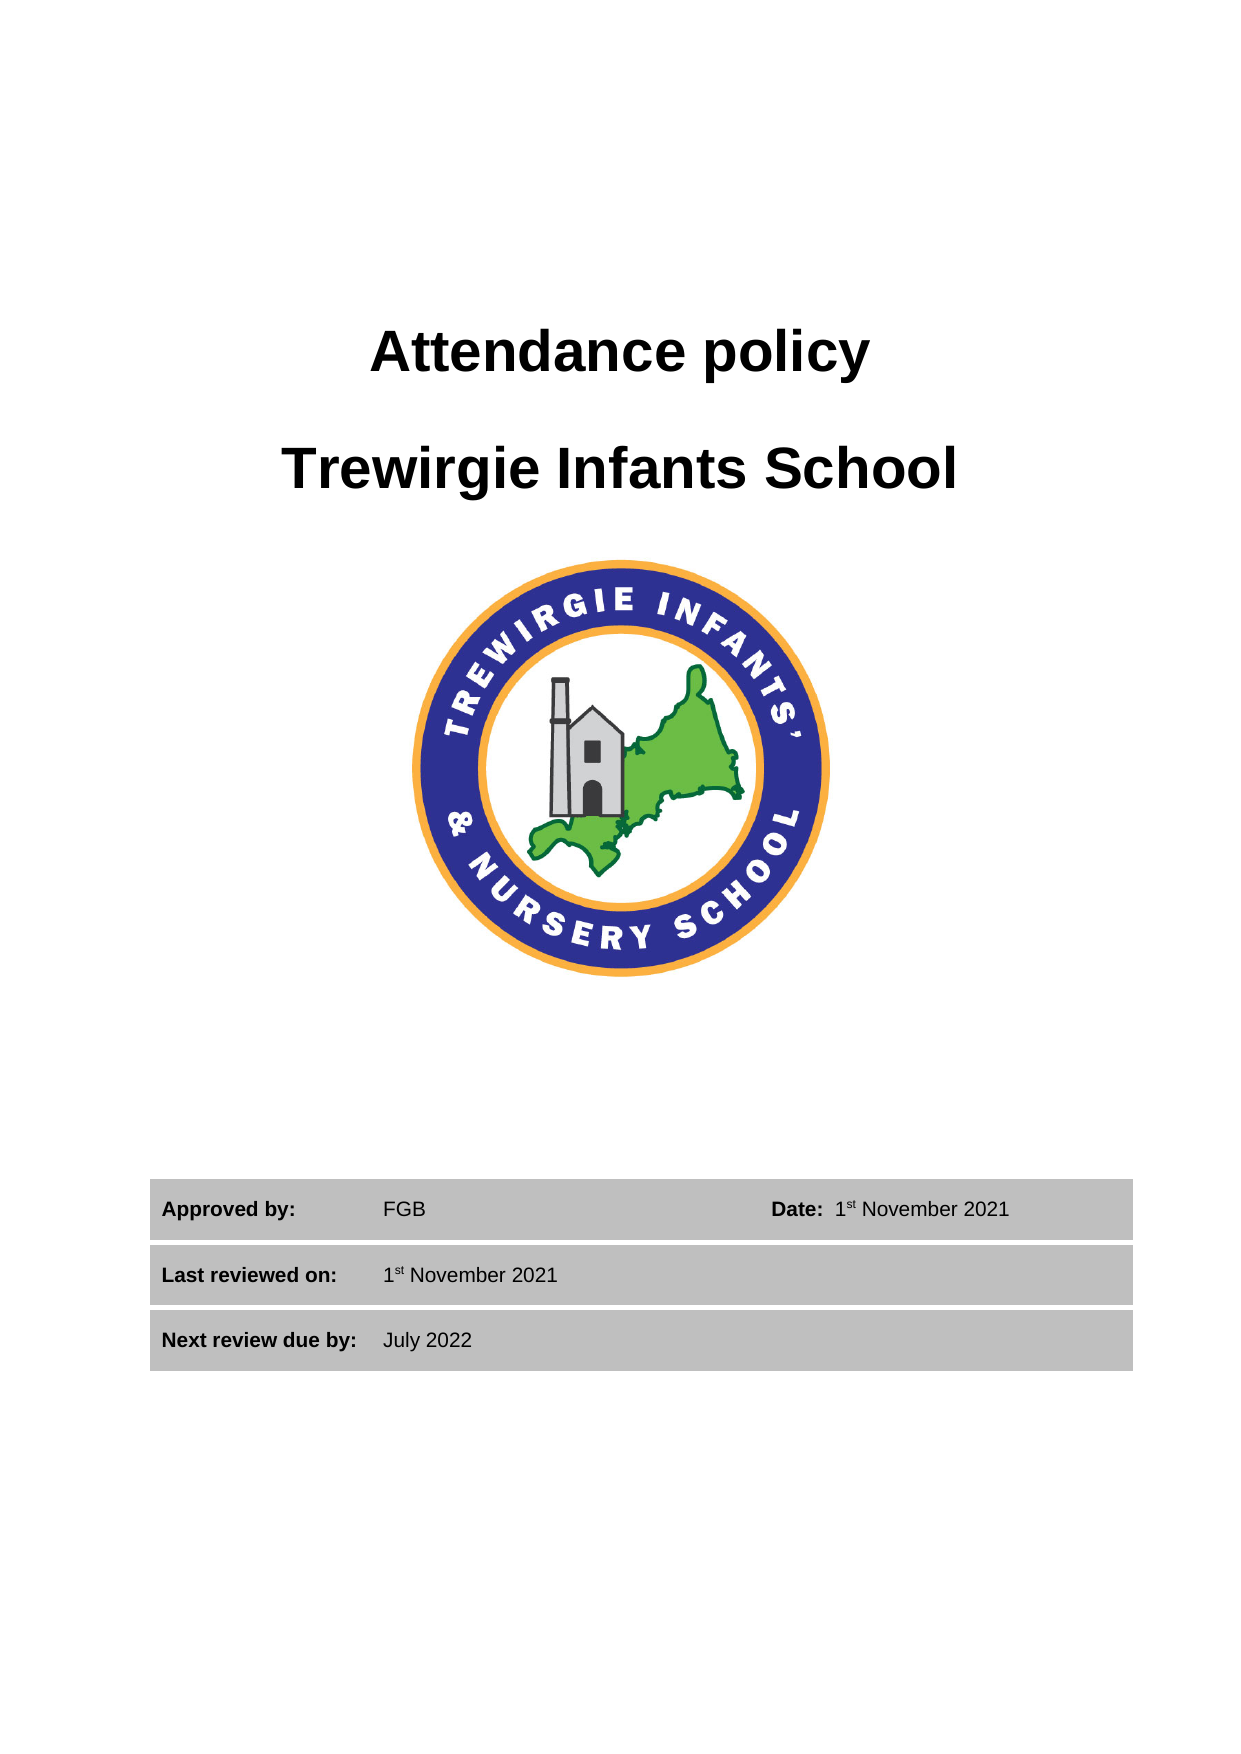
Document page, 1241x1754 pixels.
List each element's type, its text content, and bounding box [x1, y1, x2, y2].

table_header Date: 1st November 2021 [760, 1179, 1133, 1240]
title Attendance policy [150, 317, 1090, 384]
picture [403, 551, 837, 984]
table_cell July 2022 [372, 1310, 1133, 1371]
table_header FGB [372, 1179, 760, 1240]
title Trewirgie Infants School [150, 434, 1090, 501]
table_cell 1st November 2021 [372, 1245, 1133, 1305]
table_header Approved by: [150, 1179, 372, 1240]
table_cell Last reviewed on: [150, 1245, 372, 1305]
table_cell Next review due by: [150, 1310, 372, 1371]
